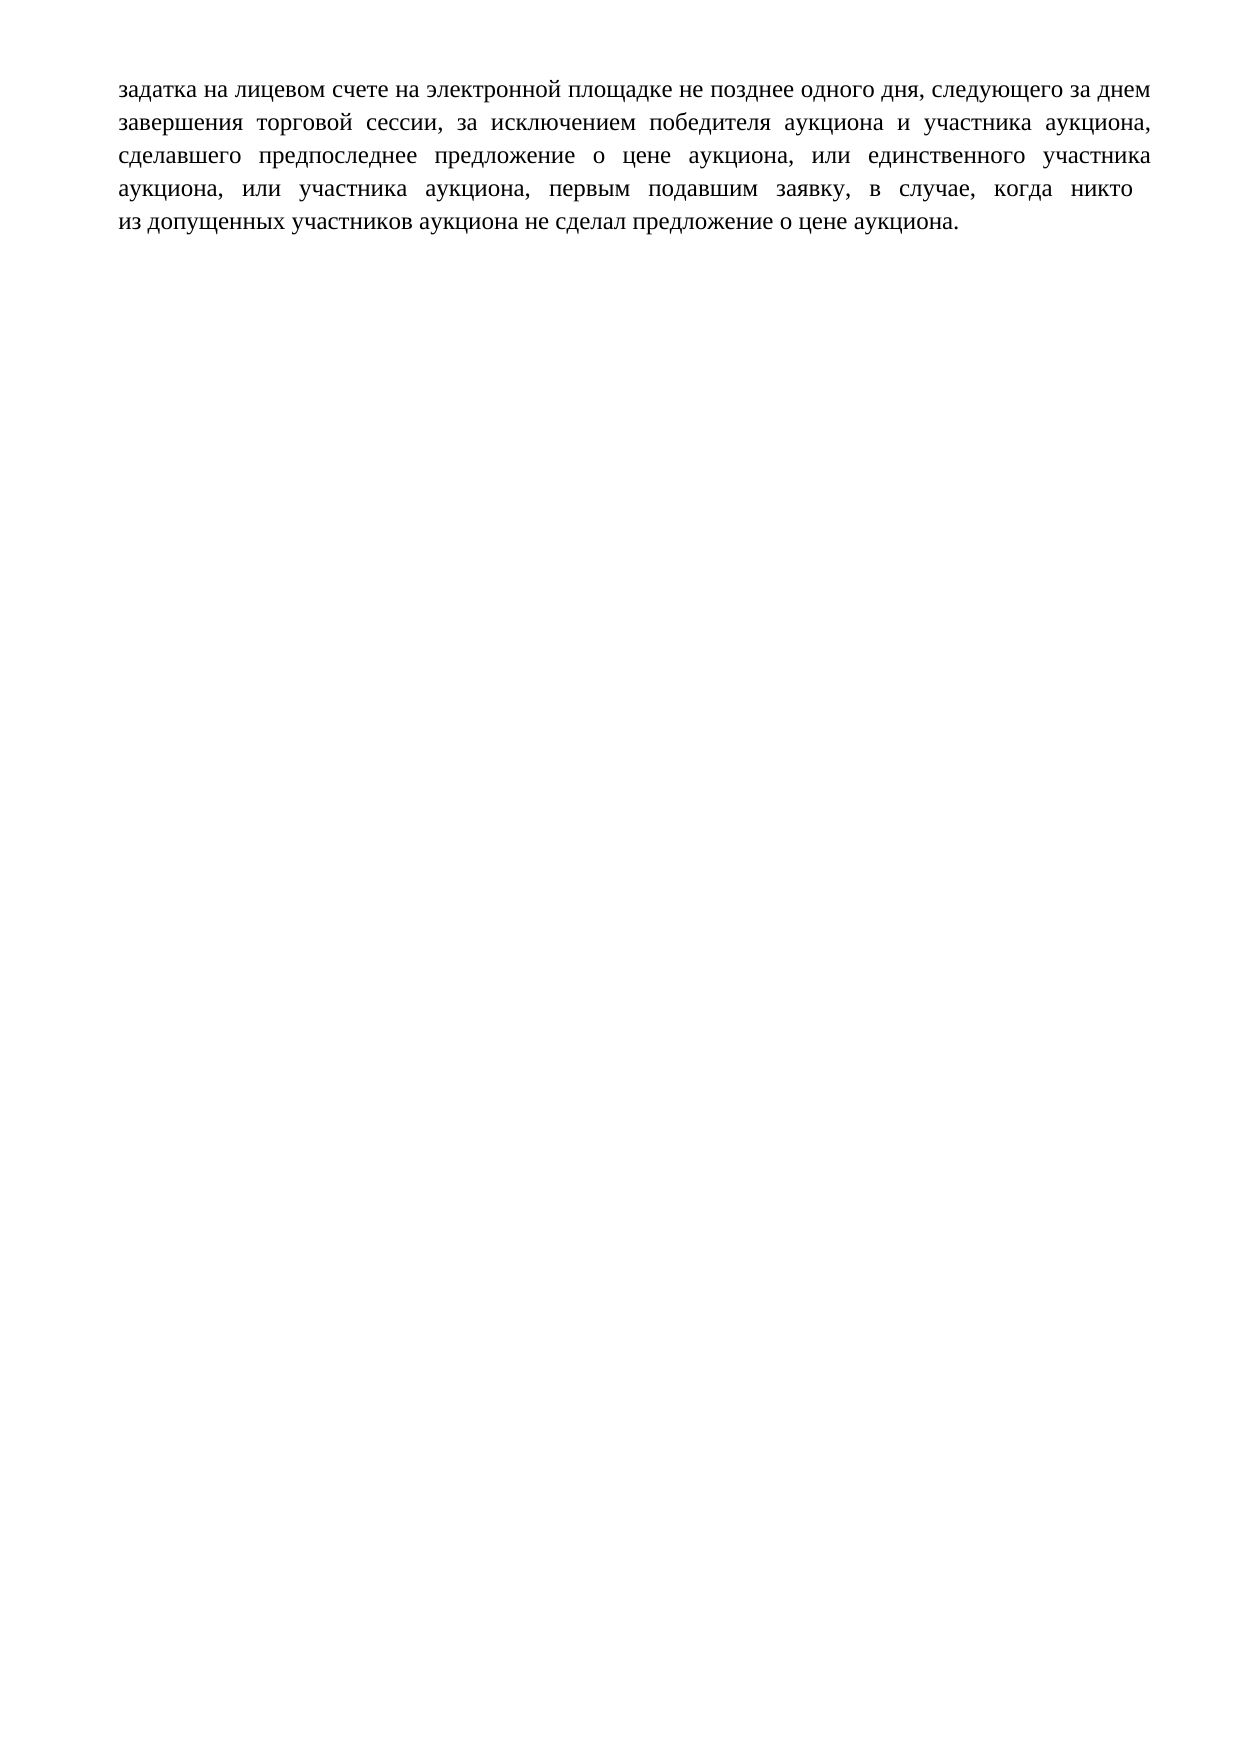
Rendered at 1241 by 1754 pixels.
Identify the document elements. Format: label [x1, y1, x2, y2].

text [118, 74, 1152, 235]
